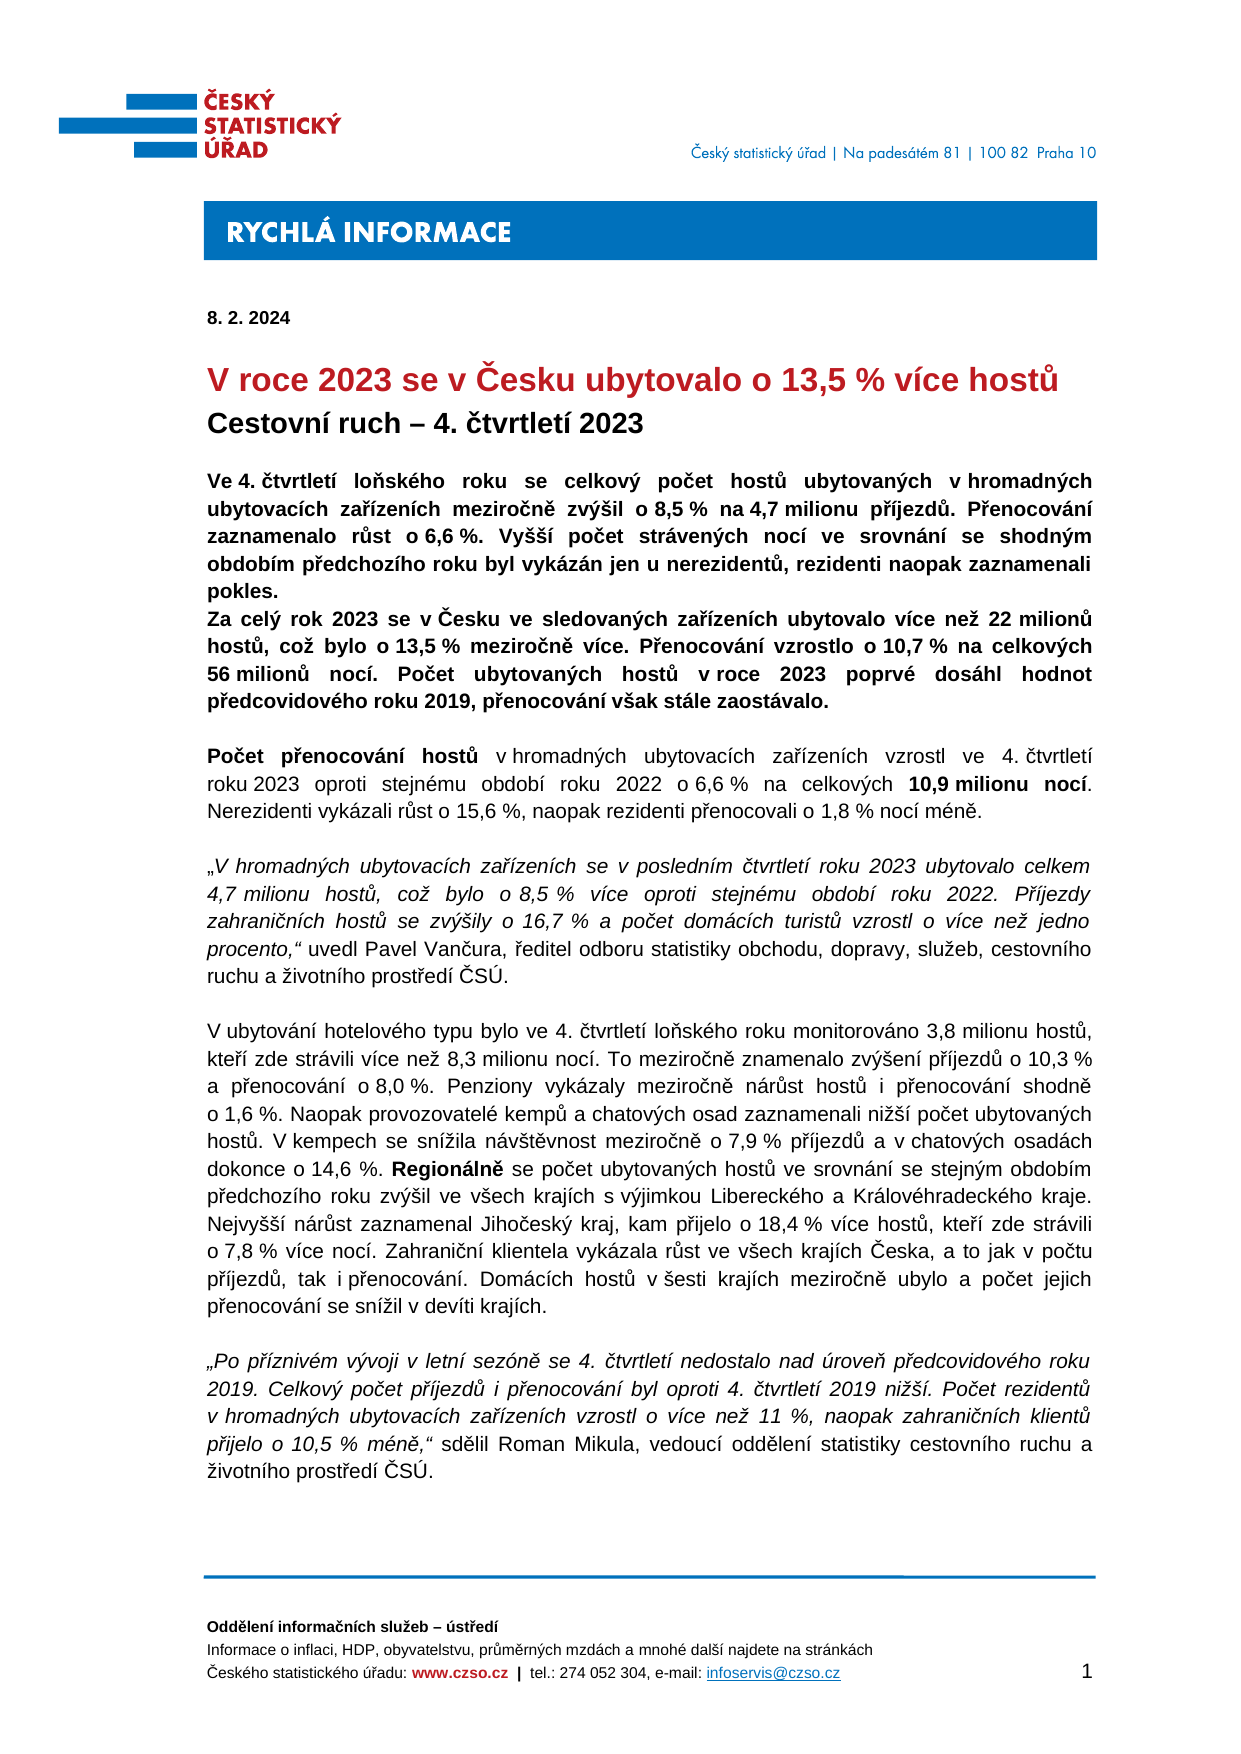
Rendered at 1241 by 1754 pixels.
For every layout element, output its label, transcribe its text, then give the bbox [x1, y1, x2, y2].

text „V hromadných ubytovacích zařízeních se v posledním čtvrtletí roku 2023 ubytovalo celkem 4,7 milionu hostů, což bylo o 8,5 % více oproti stejnému období roku 2022. Příjezdy zahraničních hostů se zvýšily o 16,7 % a počet domácích turistů vzrostl o více než jedno procento,“ uvedl Pavel Vančura, ředitel odboru statistiky obchodu, dopravy, služeb, cestovního ruchu a životního prostředí ČSÚ. [207, 854, 1092, 988]
text Cestovní ruch – 4. čtvrtletí 2023 [207, 407, 1092, 440]
text Počet přenocování hostů v hromadných ubytovacích zařízeních vzrostl ve 4. čtvrtletí roku 2023 oproti stejnému období roku 2022 o 6,6 % na celkových 10,9 milionu nocí. Nerezidenti vykázali růst o 15,6 %, naopak rezidenti přenocovali o 1,8 % nocí méně. [207, 744, 1092, 823]
text Za celý rok 2023 se v Česku ve sledovaných zařízeních ubytovalo více než 22 milionů hostů, což bylo o 13,5 % meziročně více. Přenocování vzrostlo o 10,7 % na celkových 56 milionů nocí. Počet ubytovaných hostů v roce 2023 poprvé dosáhl hodnot předcovidového roku 2019, přenocování však stále zaostávalo. [207, 607, 1092, 713]
title V roce 2023 se v Česku ubytovalo o 13,5 % více hostů [207, 361, 1092, 398]
text 8. 2. 2024 [207, 307, 1092, 329]
text Ve 4. čtvrtletí loňského roku se celkový počet hostů ubytovaných v hromadných ubytovacích zařízeních meziročně zvýšil o 8,5 % na 4,7 milionu příjezdů. Přenocování zaznamenalo růst o 6,6 %. Vyšší počet strávených nocí ve srovnání se shodným obdobím předchozího roku byl vykázán jen u nerezidentů, rezidenti naopak zaznamenali pokles. [207, 469, 1092, 603]
text V ubytování hotelového typu bylo ve 4. čtvrtletí loňského roku monitorováno 3,8 milionu hostů, kteří zde strávili více než 8,3 milionu nocí. To meziročně znamenalo zvýšení příjezdů o 10,3 % a přenocování o 8,0 %. Penziony vykázaly meziročně nárůst hostů i přenocování shodně o 1,6 %. Naopak provozovatelé kempů a chatových osad zaznamenali nižší počet ubytovaných hostů. V kempech se snížila návštěvnost meziročně o 7,9 % příjezdů a v chatových osadách dokonce o 14,6 %. Regionálně se počet ubytovaných hostů ve srovnání se stejným obdobím předchozího roku zvýšil ve všech krajích s výjimkou Libereckého a Královéhradeckého kraje. Nejvyšší nárůst zaznamenal Jihočeský kraj, kam přijelo o 18,4 % více hostů, kteří zde strávili o 7,8 % více nocí. Zahraniční klientela vykázala růst ve všech krajích Česka, a to jak v počtu příjezdů, tak i přenocování. Domácích hostů v šesti krajích meziročně ubylo a počet jejich přenocování se snížil v devíti krajích. [207, 1019, 1092, 1318]
text „Po příznivém vývoji v letní sezóně se 4. čtvrtletí nedostalo nad úroveň předcovidového roku 2019. Celkový počet příjezdů i přenocování byl oproti 4. čtvrtletí 2019 nižší. Počet rezidentů v hromadných ubytovacích zařízeních vzrostl o více než 11 %, naopak zahraničních klientů přijelo o 10,5 % méně,“ sdělil Roman Mikula, vedoucí oddělení statistiky cestovního ruchu a životního prostředí ČSÚ. [207, 1349, 1092, 1483]
